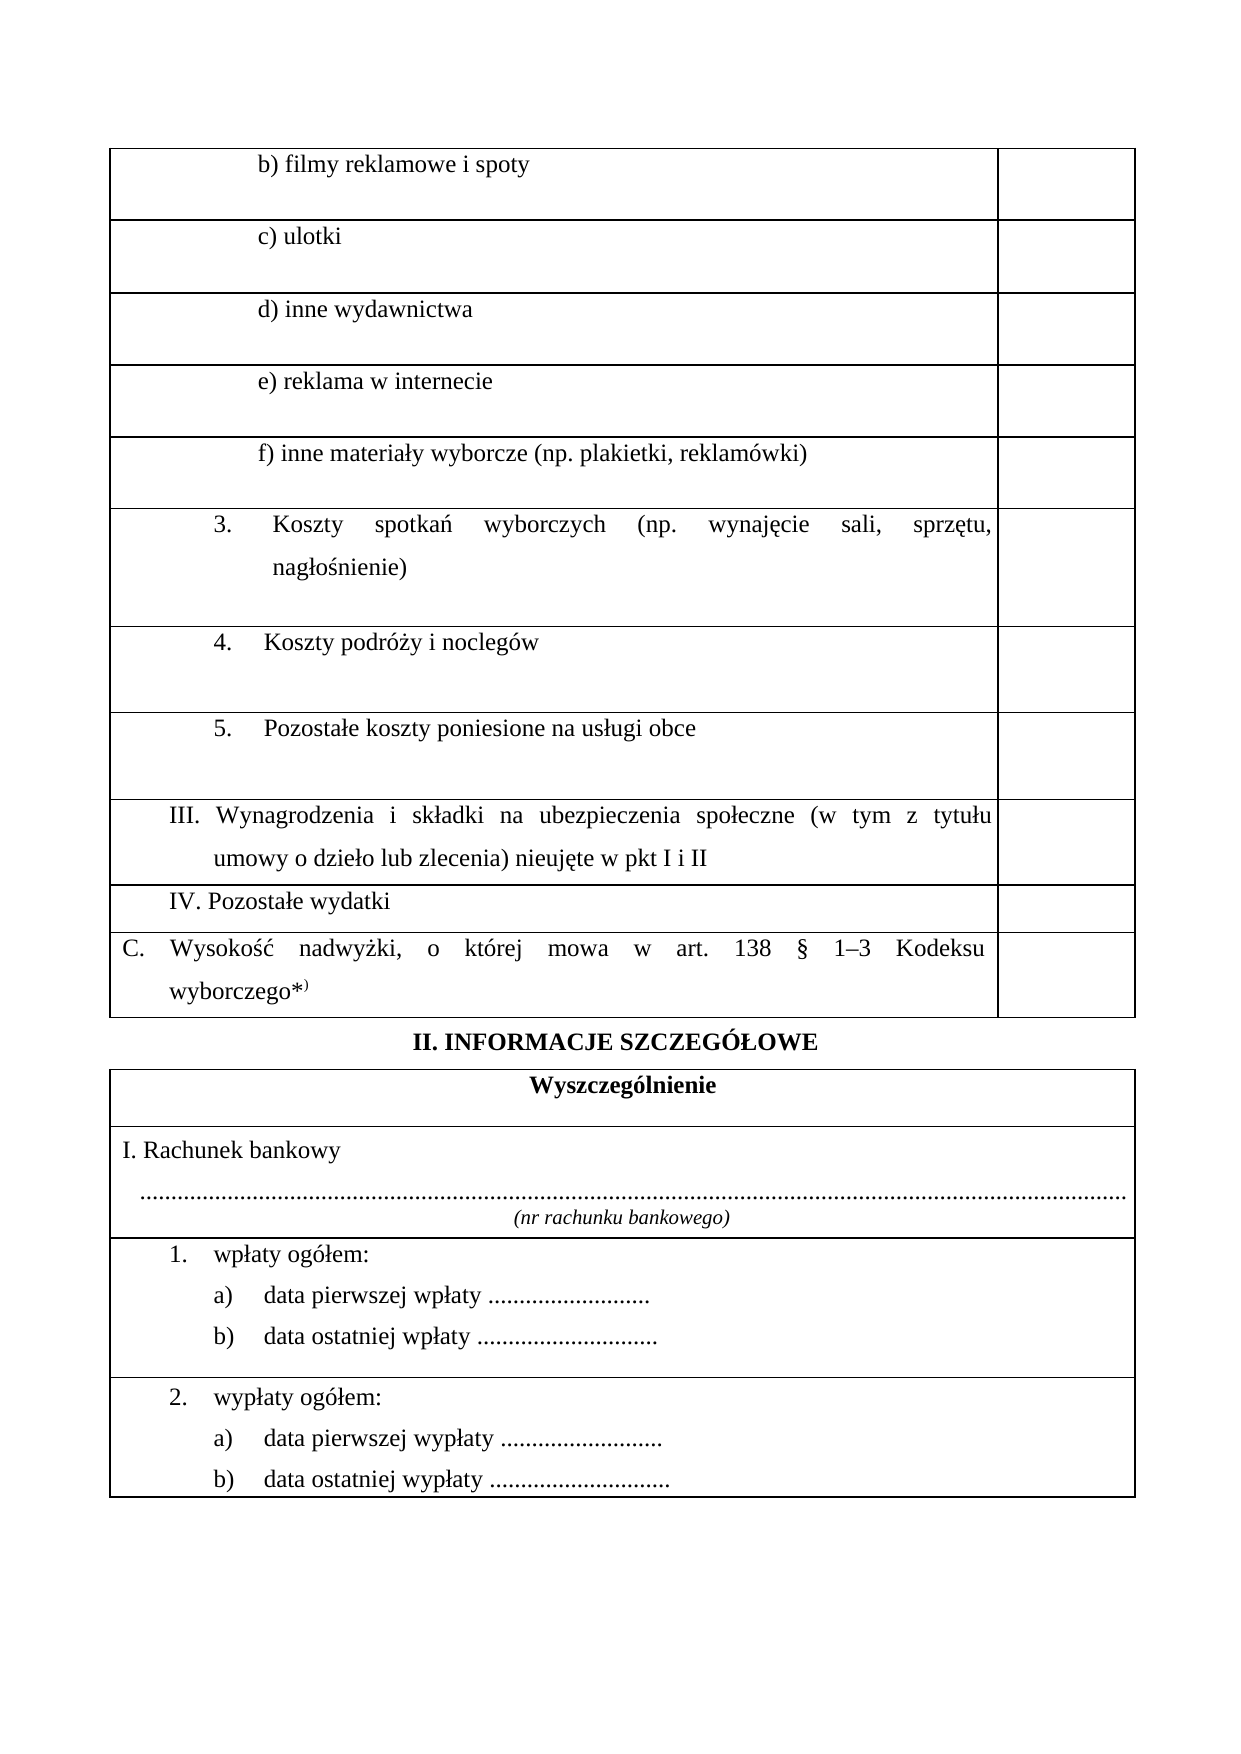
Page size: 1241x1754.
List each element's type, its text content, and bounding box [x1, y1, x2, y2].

table_cell [999, 294, 1134, 364]
table_cell I. Rachunek bankowy .............................................................................................................................................................. (nr rachunku bankowego) [111, 1127, 1134, 1237]
table_cell c) ulotki [111, 221, 997, 292]
table_header Wyszczególnienie [111, 1070, 1134, 1126]
table_cell 5. Pozostałe koszty poniesione na usługi obce [111, 713, 997, 799]
table_cell [999, 509, 1134, 626]
table_cell [999, 800, 1134, 884]
table_cell d) inne wydawnictwa [111, 294, 997, 364]
table_cell [999, 438, 1134, 507]
table_cell 2. wypłaty ogółem: a) data pierwszej wypłaty .......................... b) data ostatniej wypłaty ............................. [111, 1378, 1134, 1496]
table_cell [999, 221, 1134, 292]
table_cell [999, 933, 1134, 1017]
table_cell 3. Koszty spotkań wyborczych (np. wynajęcie sali, sprzętu, nagłośnienie) [111, 509, 997, 626]
table_cell 1. wpłaty ogółem: a) data pierwszej wpłaty .......................... b) data ostatniej wpłaty ............................. [111, 1239, 1134, 1376]
table_cell C. Wysokość nadwyżki, o której mowa w art. 138 § 1–3 Kodeksu wyborczego*) [111, 933, 997, 1017]
table_cell b) filmy reklamowe i spoty [111, 149, 997, 219]
table_cell III. Wynagrodzenia i składki na ubezpieczenia społeczne (w tym z tytułu umowy o dzieło lub zlecenia) nieujęte w pkt I i II [111, 800, 997, 884]
table_cell e) reklama w internecie [111, 366, 997, 436]
table_cell [999, 149, 1134, 219]
table_cell [999, 713, 1134, 799]
table_cell IV. Pozostałe wydatki [111, 886, 997, 931]
table_cell f) inne materiały wyborcze (np. plakietki, reklamówki) [111, 438, 997, 507]
table_cell 4. Koszty podróży i noclegów [111, 627, 997, 712]
table_cell [999, 627, 1134, 712]
text II. INFORMACJE SZCZEGÓŁOWE [103, 1027, 1127, 1056]
table_cell [999, 366, 1134, 436]
table_cell [999, 886, 1134, 931]
